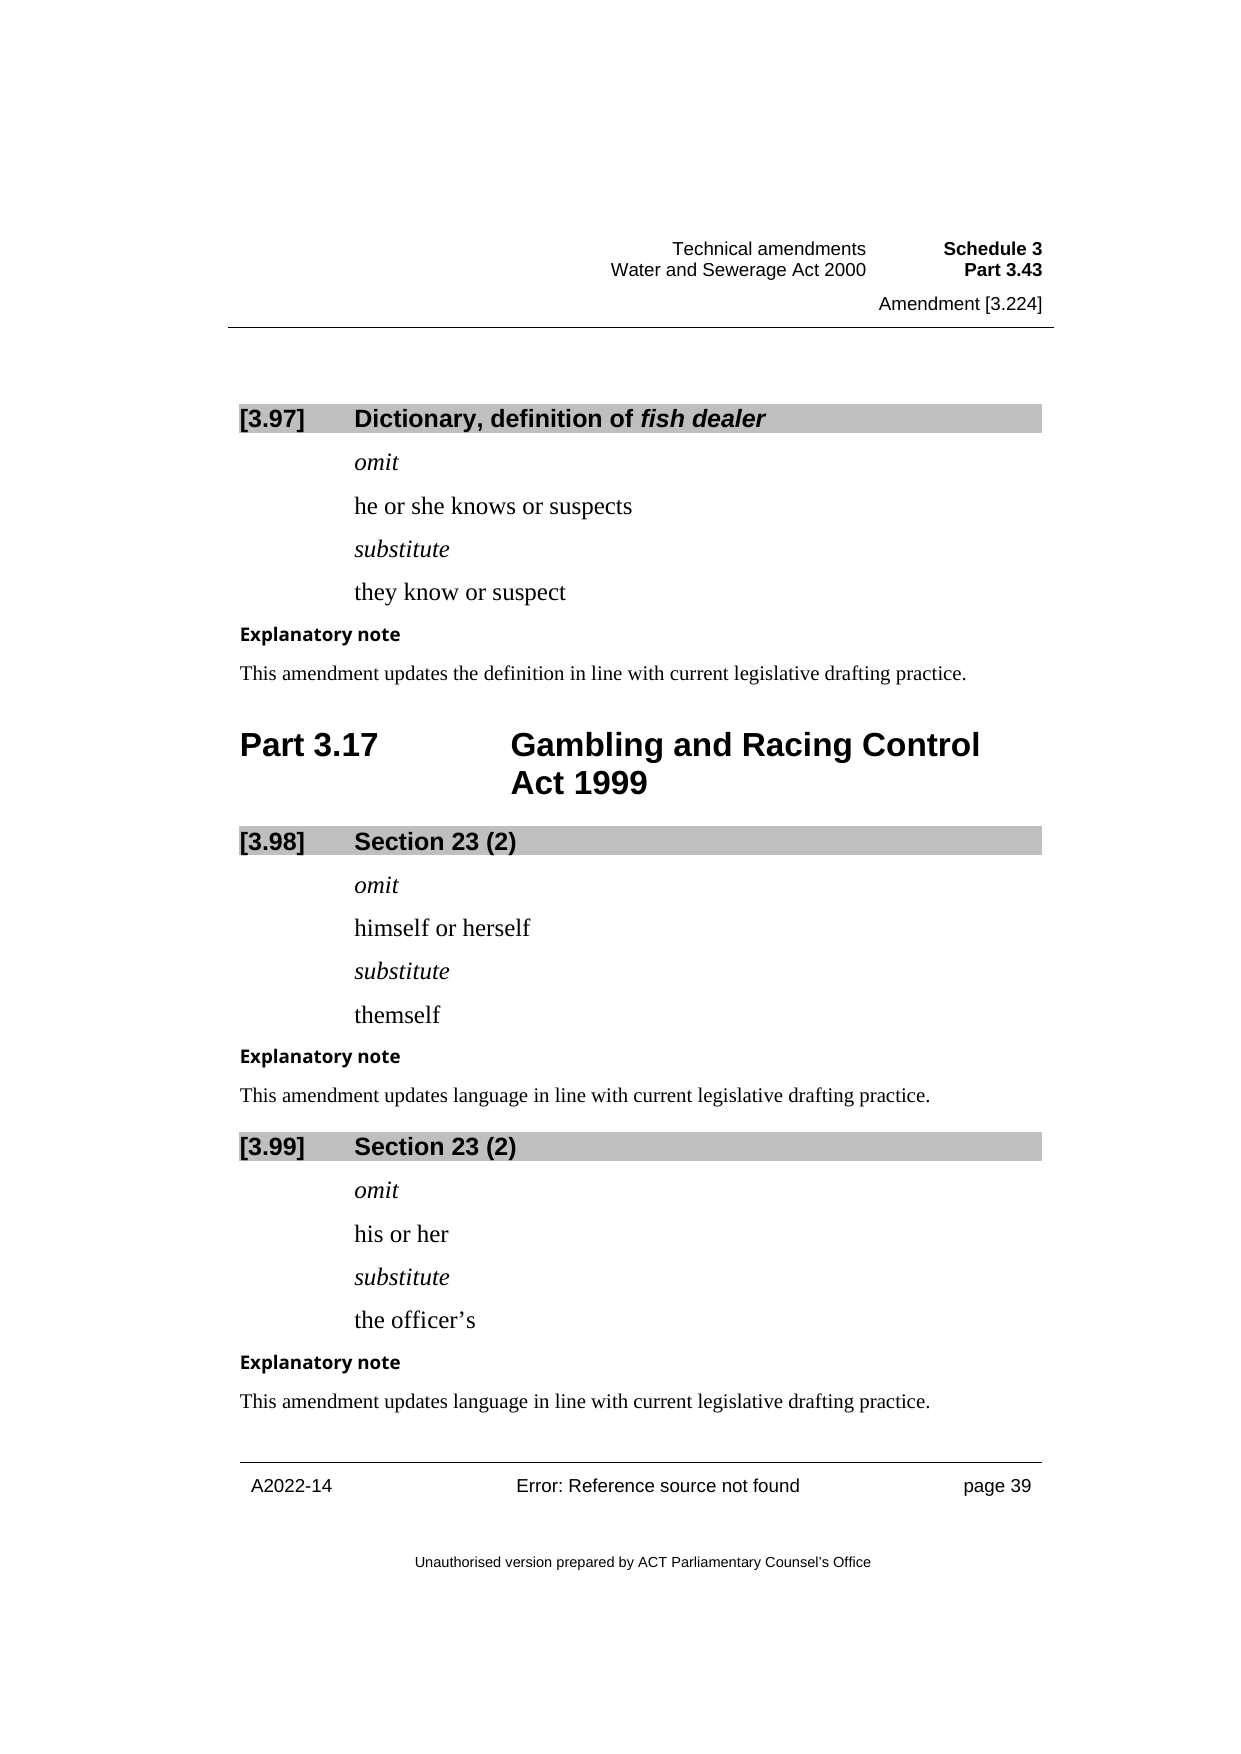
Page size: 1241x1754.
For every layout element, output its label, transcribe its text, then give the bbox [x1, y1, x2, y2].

text substitute [354, 1262, 1042, 1291]
text himself or herself [354, 913, 1042, 942]
text [3.99] Section 23 (2) [239, 1132, 1042, 1161]
text he or she knows or suspects [354, 491, 1042, 519]
text This amendment updates language in line with current legislative drafting practice. [239, 1083, 1042, 1107]
text they know or suspect [354, 577, 1042, 606]
text omit [354, 870, 1042, 898]
text Part 3.17 Gambling and Racing Control Act 1999 [239, 724, 1042, 801]
text the officer’s [354, 1306, 1042, 1334]
text his or her [354, 1219, 1042, 1248]
text This amendment updates the definition in line with current legislative drafting practice. [239, 661, 1042, 685]
subtitle Explanatory note [239, 1043, 1042, 1069]
text substitute [354, 534, 1042, 563]
subtitle Explanatory note [239, 621, 1042, 646]
text omit [354, 1176, 1042, 1204]
text omit [354, 447, 1042, 476]
text themself [354, 1000, 1042, 1028]
text substitute [354, 956, 1042, 985]
subtitle Explanatory note [239, 1349, 1042, 1374]
text [3.98] Section 23 (2) [239, 826, 1042, 855]
text [3.97] Dictionary, definition of fish dealer [239, 404, 1042, 433]
text This amendment updates language in line with current legislative drafting practice. [239, 1389, 1042, 1413]
